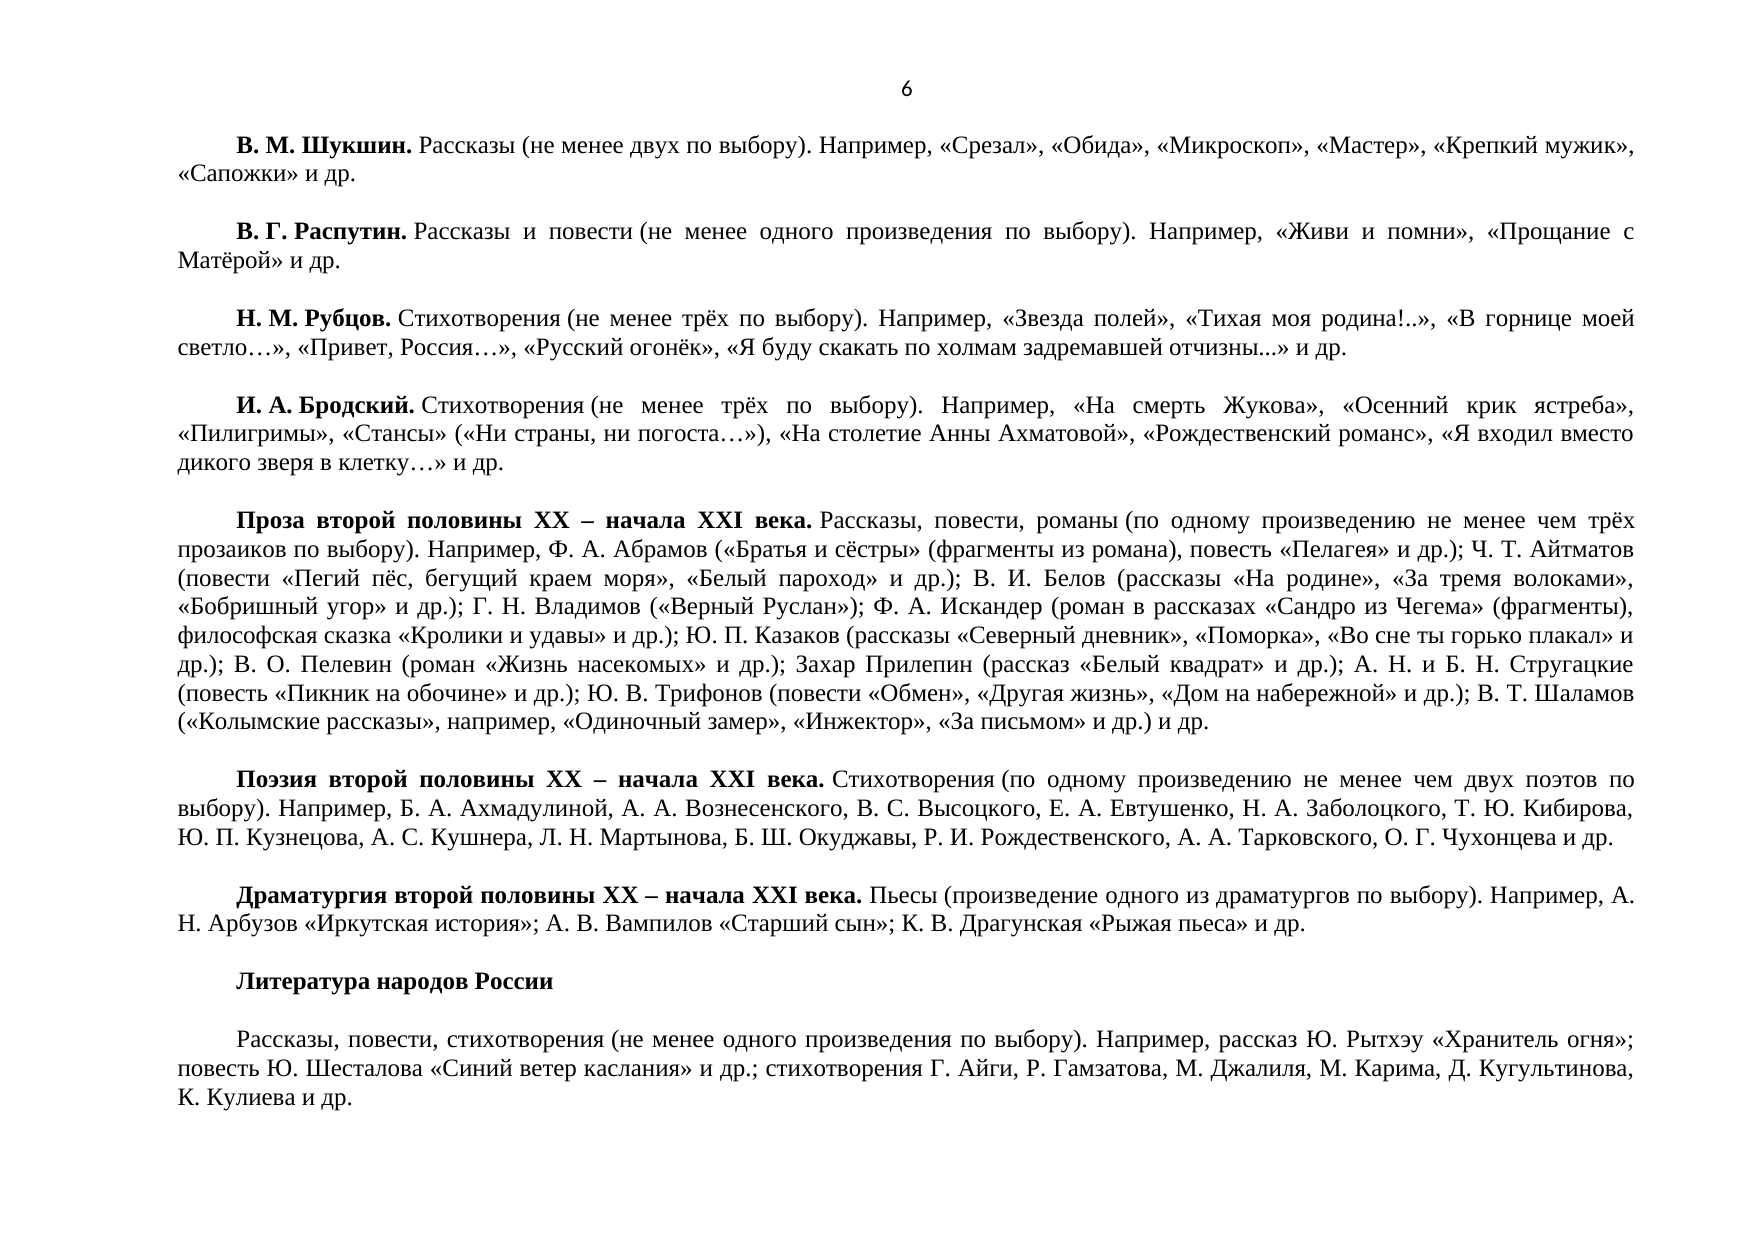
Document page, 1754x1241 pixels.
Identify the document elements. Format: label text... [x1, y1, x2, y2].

text Драматургия второй половины ХХ – начала XXI века. Пьесы ‌(произведение одного из драматургов по выбору). Например, А. Н. Арбузов «Иркутская история»; А. В. Вампилов «Старший сын»; К. В. Драгунская «Рыжая пьеса» и др.‌ [177, 880, 1636, 937]
text Литература народов России [177, 966, 1636, 995]
text Н. М. Рубцов. Стихотворения ‌(не менее трёх по выбору). Например, «Звезда полей», «Тихая моя родина!..», «В горнице моей светло…», «Привет, Россия…», «Русский огонёк», «Я буду скакать по холмам задремавшей отчизны...» и др.‌ [177, 303, 1636, 361]
text В. М. Шукшин. Рассказы ‌(не менее двух по выбору). Например, «Срезал», «Обида», «Микроскоп», «Мастер», «Крепкий мужик», «Сапожки» и др.‌ [177, 130, 1636, 187]
text Проза второй половины XX – начала XXI века. Рассказы, повести, романы ‌(по одному произведению не менее чем трёх прозаиков по выбору). Например, Ф. А. Абрамов («Братья и сёстры» (фрагменты из романа), повесть «Пелагея» и др.); Ч. Т. Айтматов (повести «Пегий пёс, бегущий краем моря», «Белый пароход» и др.); В. И. Белов (рассказы «На родине», «За тремя волоками», «Бобришный угор» и др.); Г. Н. Владимов («Верный Руслан»); Ф. А. Искандер (роман в рассказах «Сандро из Чегема» (фрагменты), философская сказка «Кролики и удавы» и др.); Ю. П. Казаков (рассказы «Северный дневник», «Поморка», «Во сне ты горько плакал» и др.); В. О. Пелевин (роман «Жизнь насекомых» и др.); Захар Прилепин (рассказ «Белый квадрат» и др.); А. Н. и Б. Н. Стругацкие (повесть «Пикник на обочине» и др.); Ю. В. Трифонов (повести «Обмен», «Другая жизнь», «Дом на набережной» и др.); В. Т. Шаламов («Колымские рассказы», например, «Одиночный замер», «Инжектор», «За письмом» и др.) и др.‌ [177, 505, 1636, 735]
text В. Г. Распутин. Рассказы и повести ‌(не менее одного произведения по выбору). Например, «Живи и помни», «Прощание с Матёрой» и др.‌ [177, 216, 1636, 274]
text И. А. Бродский. Стихотворения ‌(не менее трёх по выбору). Например, «На смерть Жукова», «Осенний крик ястреба», «Пилигримы», «Стансы» («Ни страны, ни погоста…»), «На столетие Анны Ахматовой», «Рождественский романс», «Я входил вместо дикого зверя в клетку…» и др.‌ [177, 390, 1636, 476]
text Поэзия второй половины XX – начала XXI века. Стихотворения ‌(по одному произведению не менее чем двух поэтов по выбору). Например, Б. А. Ахмадулиной, А. А. Вознесенского, В. С. Высоцкого, Е. А. Евтушенко, Н. А. Заболоцкого, Т. Ю. Кибирова, Ю. П. Кузнецова, А. С. Кушнера, Л. Н. Мартынова, Б. Ш. Окуджавы, Р. И. Рождественского, А. А. Тарковского, О. Г. Чухонцева и др.‌ [177, 764, 1636, 851]
text Рассказы, повести, стихотворения ‌(не менее одного произведения по выбору). Например, рассказ Ю. Рытхэу «Хранитель огня»; повесть Ю. Шесталова «Синий ветер каслания» и др.; стихотворения Г. Айги, Р. Гамзатова, М. Джалиля, М. Карима, Д. Кугультинова, К. Кулиева и др.‌ [177, 1024, 1636, 1111]
